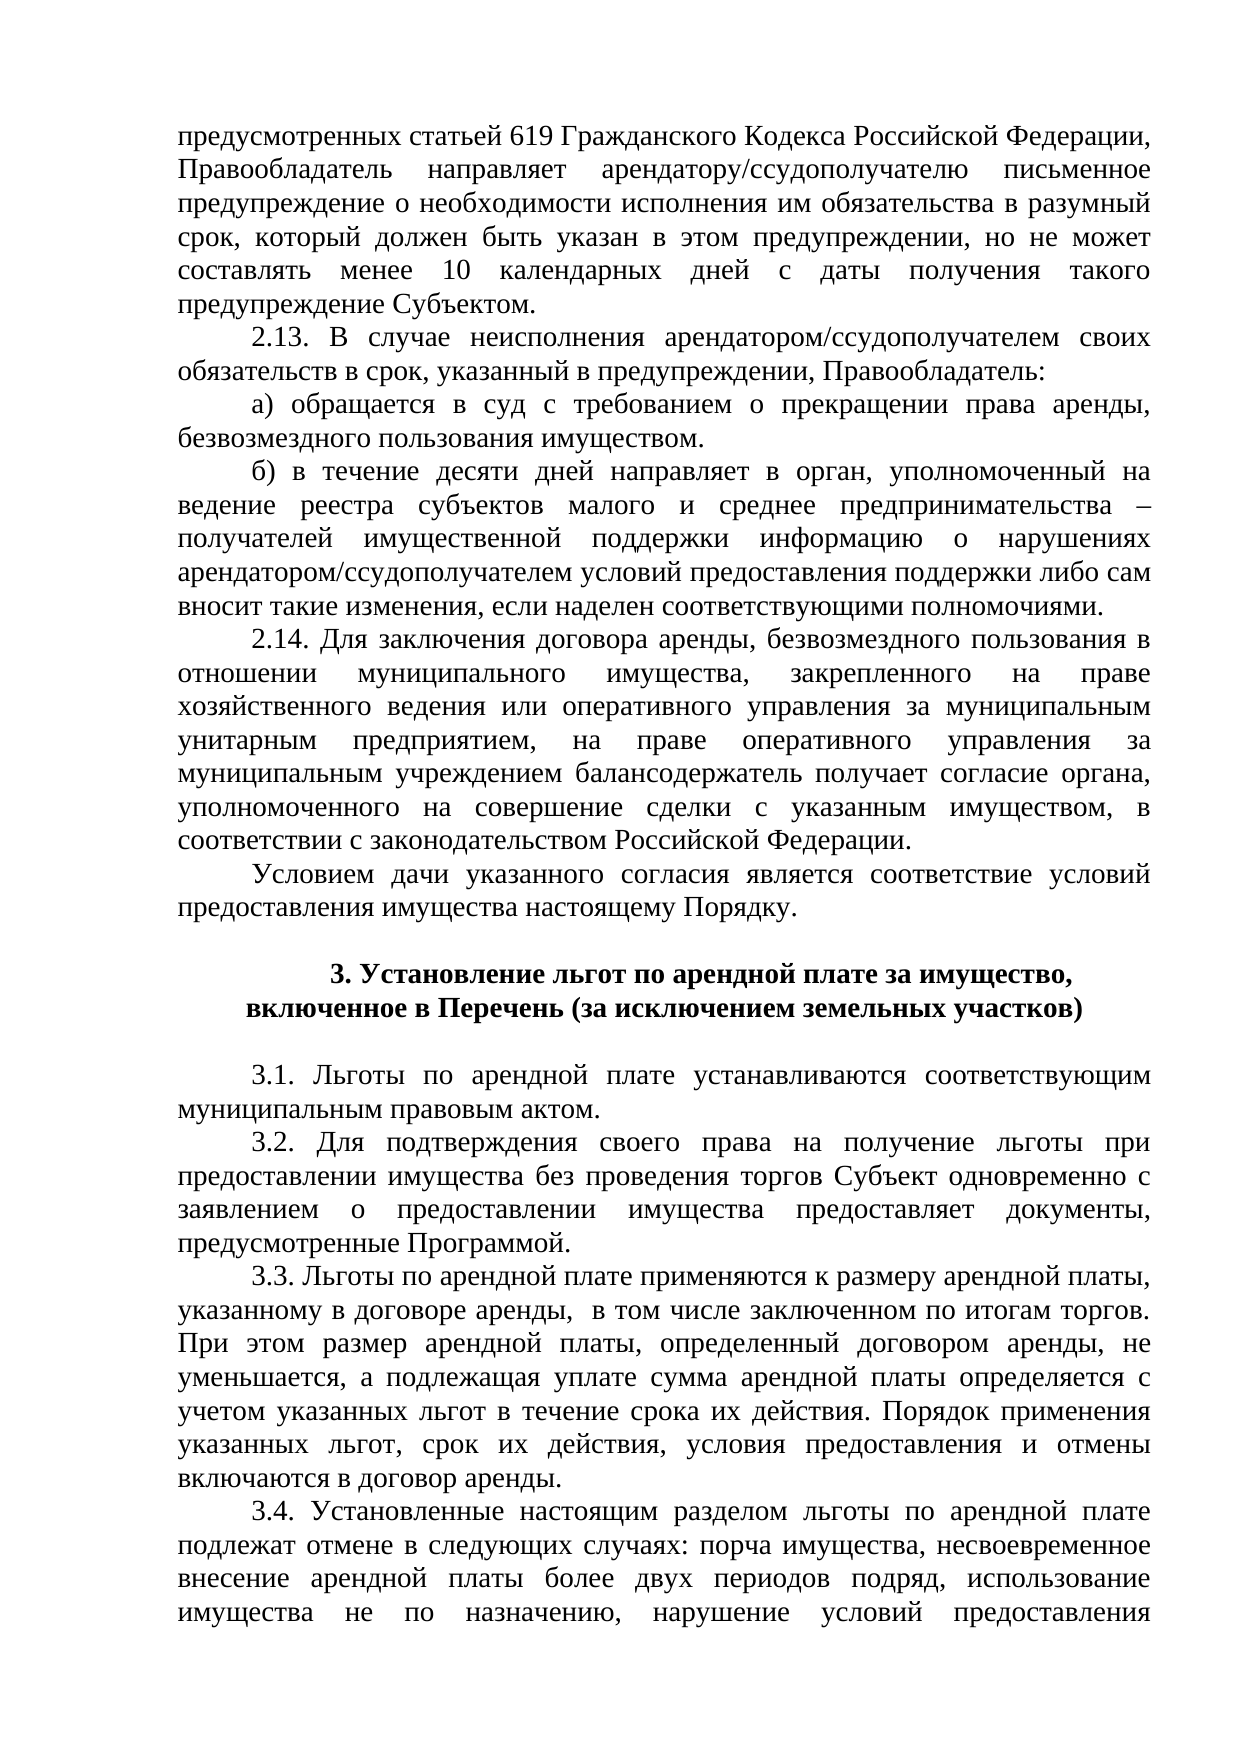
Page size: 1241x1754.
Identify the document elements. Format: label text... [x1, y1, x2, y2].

text Условием дачи указанного согласия является соответствие условий предоставления имущества настоящему Порядку. [177, 856, 1152, 923]
text 3. Установление льгот по арендной плате за имущество, включенное в Перечень (за исключением земельных участков) [177, 957, 1152, 1024]
list 3.2. Для подтверждения своего права на получение льготы при предоставлении имущества без проведения торгов Субъект одновременно с заявлением о предоставлении имущества предоставляет документы, предусмотренные Программой. [177, 1124, 1152, 1258]
list 3.1. Льготы по арендной плате устанавливаются соответствующим муниципальным правовым актом. [177, 1057, 1152, 1124]
text а) обращается в суд с требованием о прекращении права аренды, безвозмездного пользования имуществом. [177, 386, 1152, 453]
text б) в течение десяти дней направляет в орган, уполномоченный на ведение реестра субъектов малого и среднее предпринимательства – получателей имущественной поддержки информацию о нарушениях арендатором/ссудополучателем условий предоставления поддержки либо сам вносит такие изменения, если наделен соответствующими полномочиями. [177, 453, 1152, 621]
text 2.13. В случае неисполнения арендатором/ссудополучателем своих обязательств в срок, указанный в предупреждении, Правообладатель: [177, 319, 1152, 386]
text 2.14. Для заключения договора аренды, безвозмездного пользования в отношении муниципального имущества, закрепленного на праве хозяйственного ведения или оперативного управления за муниципальным унитарным предприятием, на праве оперативного управления за муниципальным учреждением балансодержатель получает согласие органа, уполномоченного на совершение сделки с указанным имуществом, в соответствии с законодательством Российской Федерации. [177, 621, 1152, 856]
list 3.3. Льготы по арендной плате применяются к размеру арендной платы, указанному в договоре аренды, в том числе заключенном по итогам торгов. При этом размер арендной платы, определенный договором аренды, не уменьшается, а подлежащая уплате сумма арендной платы определяется с учетом указанных льгот в течение срока их действия. Порядок применения указанных льгот, срок их действия, условия предоставления и отмены включаются в договор аренды. [177, 1258, 1152, 1493]
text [177, 118, 1152, 319]
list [177, 1493, 1152, 1627]
